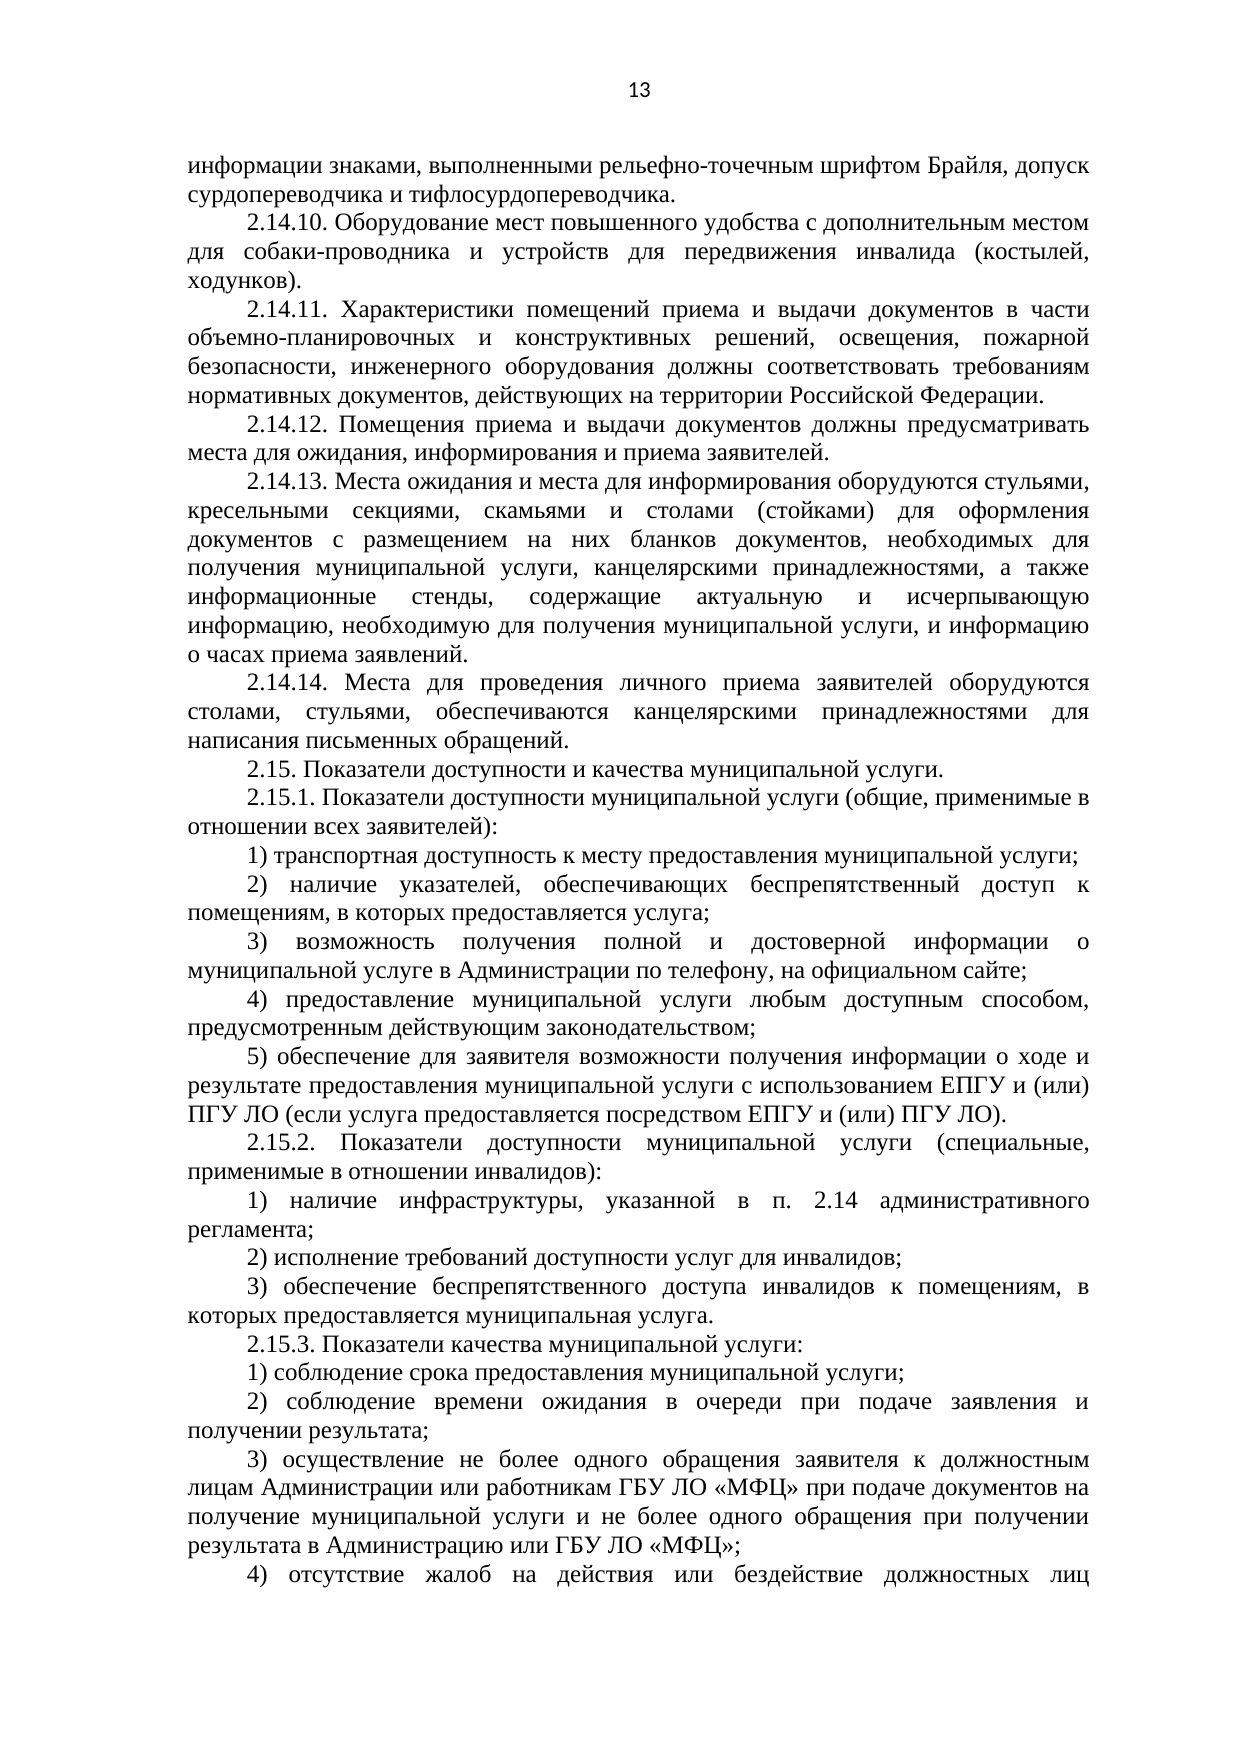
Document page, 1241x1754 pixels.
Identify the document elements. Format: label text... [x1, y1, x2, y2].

text 3) обеспечение беспрепятственного доступа инвалидов к помещениям, в которых предоставляется муниципальная услуга. [187, 1271, 1090, 1329]
text 2) наличие указателей, обеспечивающих беспрепятственный доступ к помещениям, в которых предоставляется услуга; [187, 869, 1090, 926]
text 3) осуществление не более одного обращения заявителя к должностным лицам Администрации или работникам ГБУ ЛО «МФЦ» при подаче документов на получение муниципальной услуги и не более одного обращения при получении результата в Администрацию или ГБУ ЛО «МФЦ»; [187, 1444, 1090, 1559]
text 3) возможность получения полной и достоверной информации о муниципальной услуге в Администрации по телефону, на официальном сайте; [187, 926, 1090, 984]
text 2.15.2. Показатели доступности муниципальной услуги (специальные, применимые в отношении инвалидов): [187, 1127, 1090, 1185]
text 4) отсутствие жалоб на действия или бездействие должностных лиц Администрации, поданных в установленном порядке. [187, 1559, 1090, 1587]
text 2) исполнение требований доступности услуг для инвалидов; [187, 1242, 1090, 1271]
text 1) транспортная доступность к месту предоставления муниципальной услуги; [187, 840, 1090, 869]
text 2.14.10. Оборудование мест повышенного удобства с дополнительным местом для собаки-проводника и устройств для передвижения инвалида (костылей, ходунков). [187, 207, 1090, 294]
text 2.14.14. Места для проведения личного приема заявителей оборудуются столами, стульями, обеспечиваются канцелярскими принадлежностями для написания письменных обращений. [187, 667, 1090, 754]
text 1) соблюдение срока предоставления муниципальной услуги; [187, 1357, 1090, 1386]
text 2.14.12. Помещения приема и выдачи документов должны предусматривать места для ожидания, информирования и приема заявителей. [187, 409, 1090, 466]
text 2.14.11. Характеристики помещений приема и выдачи документов в части объемно-планировочных и конструктивных решений, освещения, пожарной безопасности, инженерного оборудования должны соответствовать требованиям нормативных документов, действующих на территории Российской Федерации. [187, 294, 1090, 409]
text 2.15. Показатели доступности и качества муниципальной услуги. [187, 754, 1090, 782]
text 2.15.3. Показатели качества муниципальной услуги: [187, 1329, 1090, 1357]
text 5) обеспечение для заявителя возможности получения информации о ходе и результате предоставления муниципальной услуги с использованием ЕПГУ и (или) ПГУ ЛО (если услуга предоставляется посредством ЕПГУ и (или) ПГУ ЛО). [187, 1041, 1090, 1127]
text 1) наличие инфраструктуры, указанной в п. 2.14 административного регламента; [187, 1185, 1090, 1242]
text 2.14.13. Места ожидания и места для информирования оборудуются стульями, кресельными секциями, скамьями и столами (стойками) для оформления документов с размещением на них бланков документов, необходимых для получения муниципальной услуги, канцелярскими принадлежностями, а также информационные стенды, содержащие актуальную и исчерпывающую информацию, необходимую для получения муниципальной услуги, и информацию о часах приема заявлений. [187, 466, 1090, 667]
text 4) предоставление муниципальной услуги любым доступным способом, предусмотренным действующим законодательством; [187, 984, 1090, 1041]
text 2) соблюдение времени ожидания в очереди при подаче заявления и получении результата; [187, 1386, 1090, 1444]
text 2.15.1. Показатели доступности муниципальной услуги (общие, применимые в отношении всех заявителей): [187, 782, 1090, 840]
